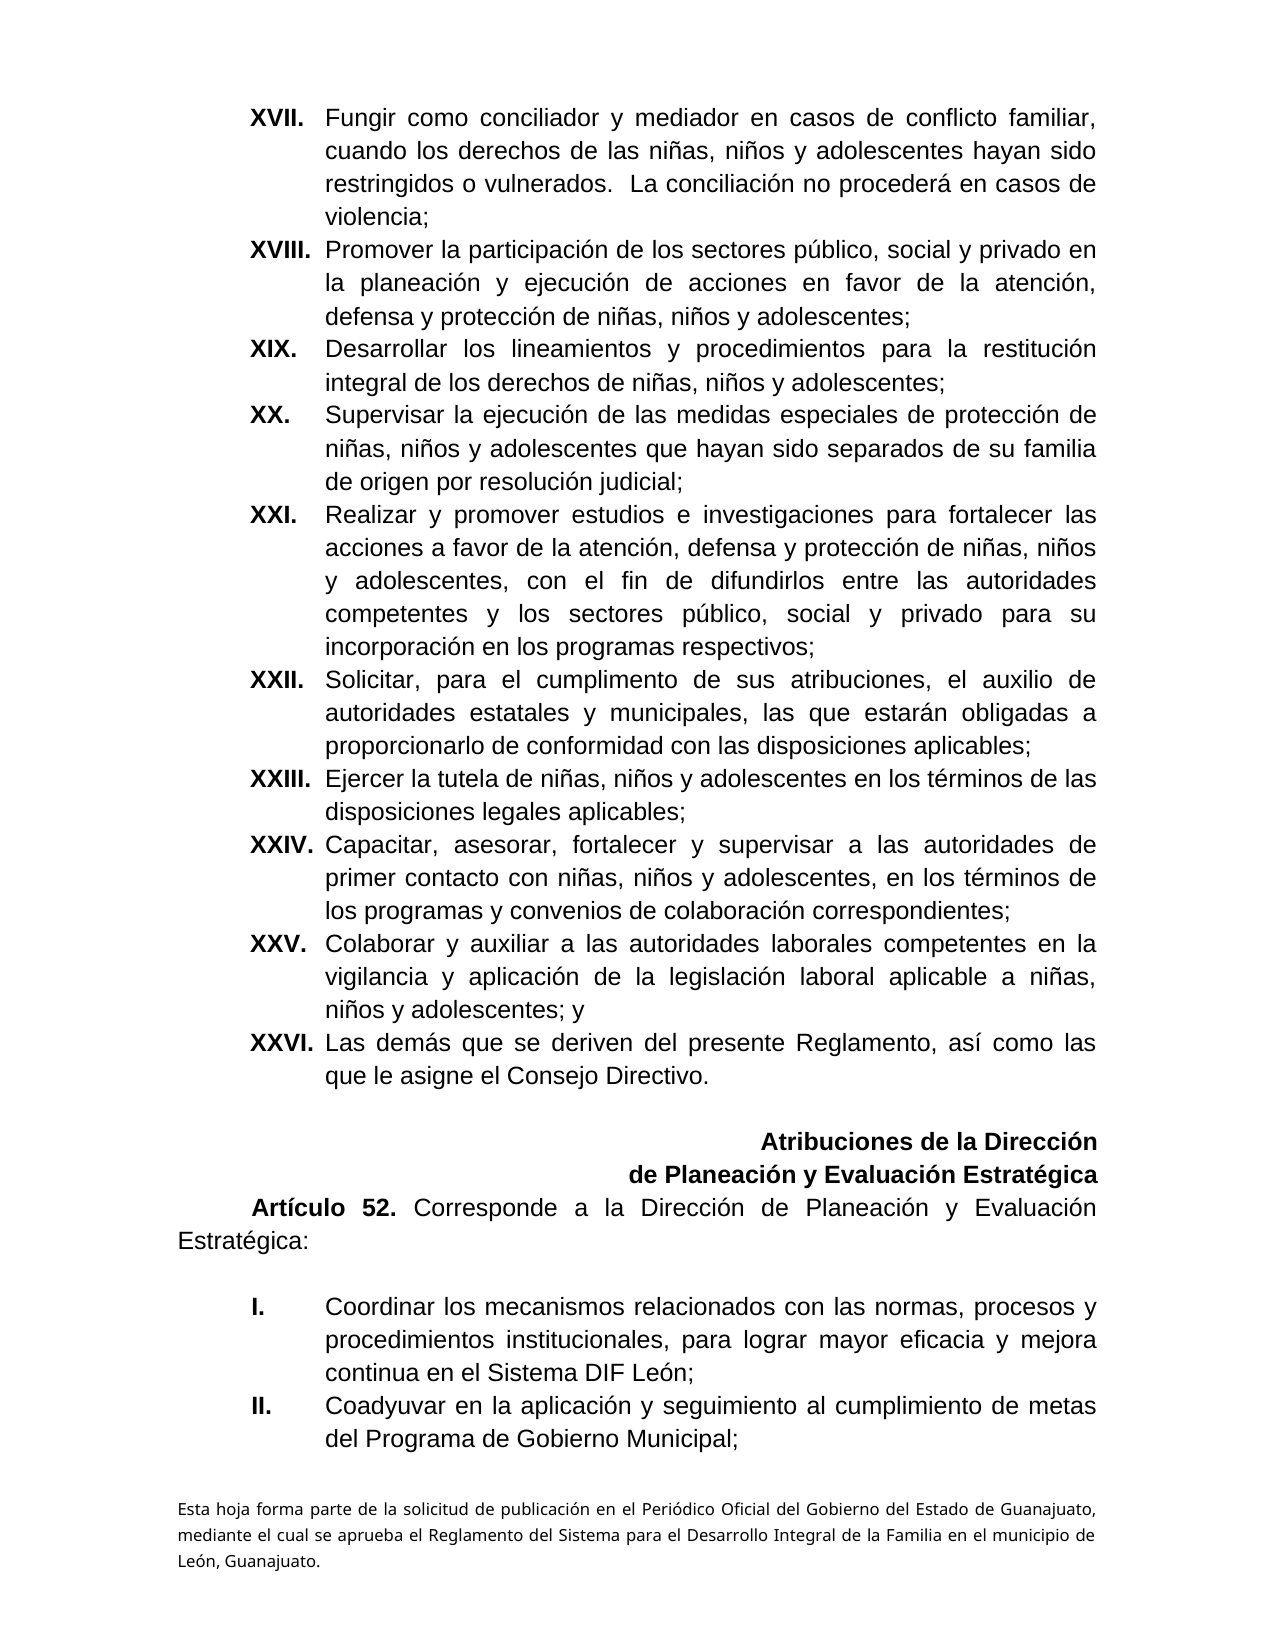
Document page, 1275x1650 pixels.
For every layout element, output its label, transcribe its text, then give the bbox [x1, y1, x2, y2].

list Coordinar los mecanismos relacionados con las normas, procesos y procedimientos institucionales, para lograr mayor eficacia y mejora continua en el Sistema DIF León; [251, 1292, 1098, 1387]
list Coadyuvar en la aplicación y seguimiento al cumplimiento de metas del Programa de Gobierno Municipal; [251, 1391, 1098, 1453]
list Ejercer la tutela de niñas, niños y adolescentes en los términos de las disposiciones legales aplicables; [250, 764, 1098, 826]
list Supervisar la ejecución de las medidas especiales de protección de niñas, niños y adolescentes que hayan sido separados de su familia de origen por resolución judicial; [250, 401, 1098, 495]
text Artículo 52. Corresponde a la Dirección de Planeación y Evaluación Estratégica: [177, 1193, 1098, 1255]
list Colaborar y auxiliar a las autoridades laborales competentes en la vigilancia y aplicación de la legislación laboral aplicable a niñas, niños y adolescentes; y [250, 929, 1098, 1024]
list Realizar y promover estudios e investigaciones para fortalecer las acciones a favor de la atención, defensa y protección de niñas, niños y adolescentes, con el fin de difundirlos entre las autoridades competentes y los sectores público, social y privado para su incorporación en los programas respectivos; [250, 499, 1098, 660]
text Atribuciones de la Dirección [177, 1127, 1098, 1156]
list Fungir como conciliador y mediador en casos de conflicto familiar, cuando los derechos de las niñas, niños y adolescentes hayan sido restringidos o vulnerados. La conciliación no procederá en casos de violencia; [250, 103, 1098, 231]
list Promover la participación de los sectores público, social y privado en la planeación y ejecución de acciones en favor de la atención, defensa y protección de niñas, niños y adolescentes; [250, 235, 1098, 330]
list Solicitar, para el cumplimento de sus atribuciones, el auxilio de autoridades estatales y municipales, las que estarán obligadas a proporcionarlo de conformidad con las disposiciones aplicables; [250, 665, 1098, 759]
list Desarrollar los lineamientos y procedimientos para la restitución integral de los derechos de niñas, niños y adolescentes; [250, 334, 1098, 396]
list Las demás que se deriven del presente Reglamento, así como las que le asigne el Consejo Directivo. [250, 1028, 1098, 1090]
text de Planeación y Evaluación Estratégica [177, 1160, 1098, 1189]
list Capacitar, asesorar, fortalecer y supervisar a las autoridades de primer contacto con niñas, niños y adolescentes, en los términos de los programas y convenios de colaboración correspondientes; [250, 830, 1098, 924]
